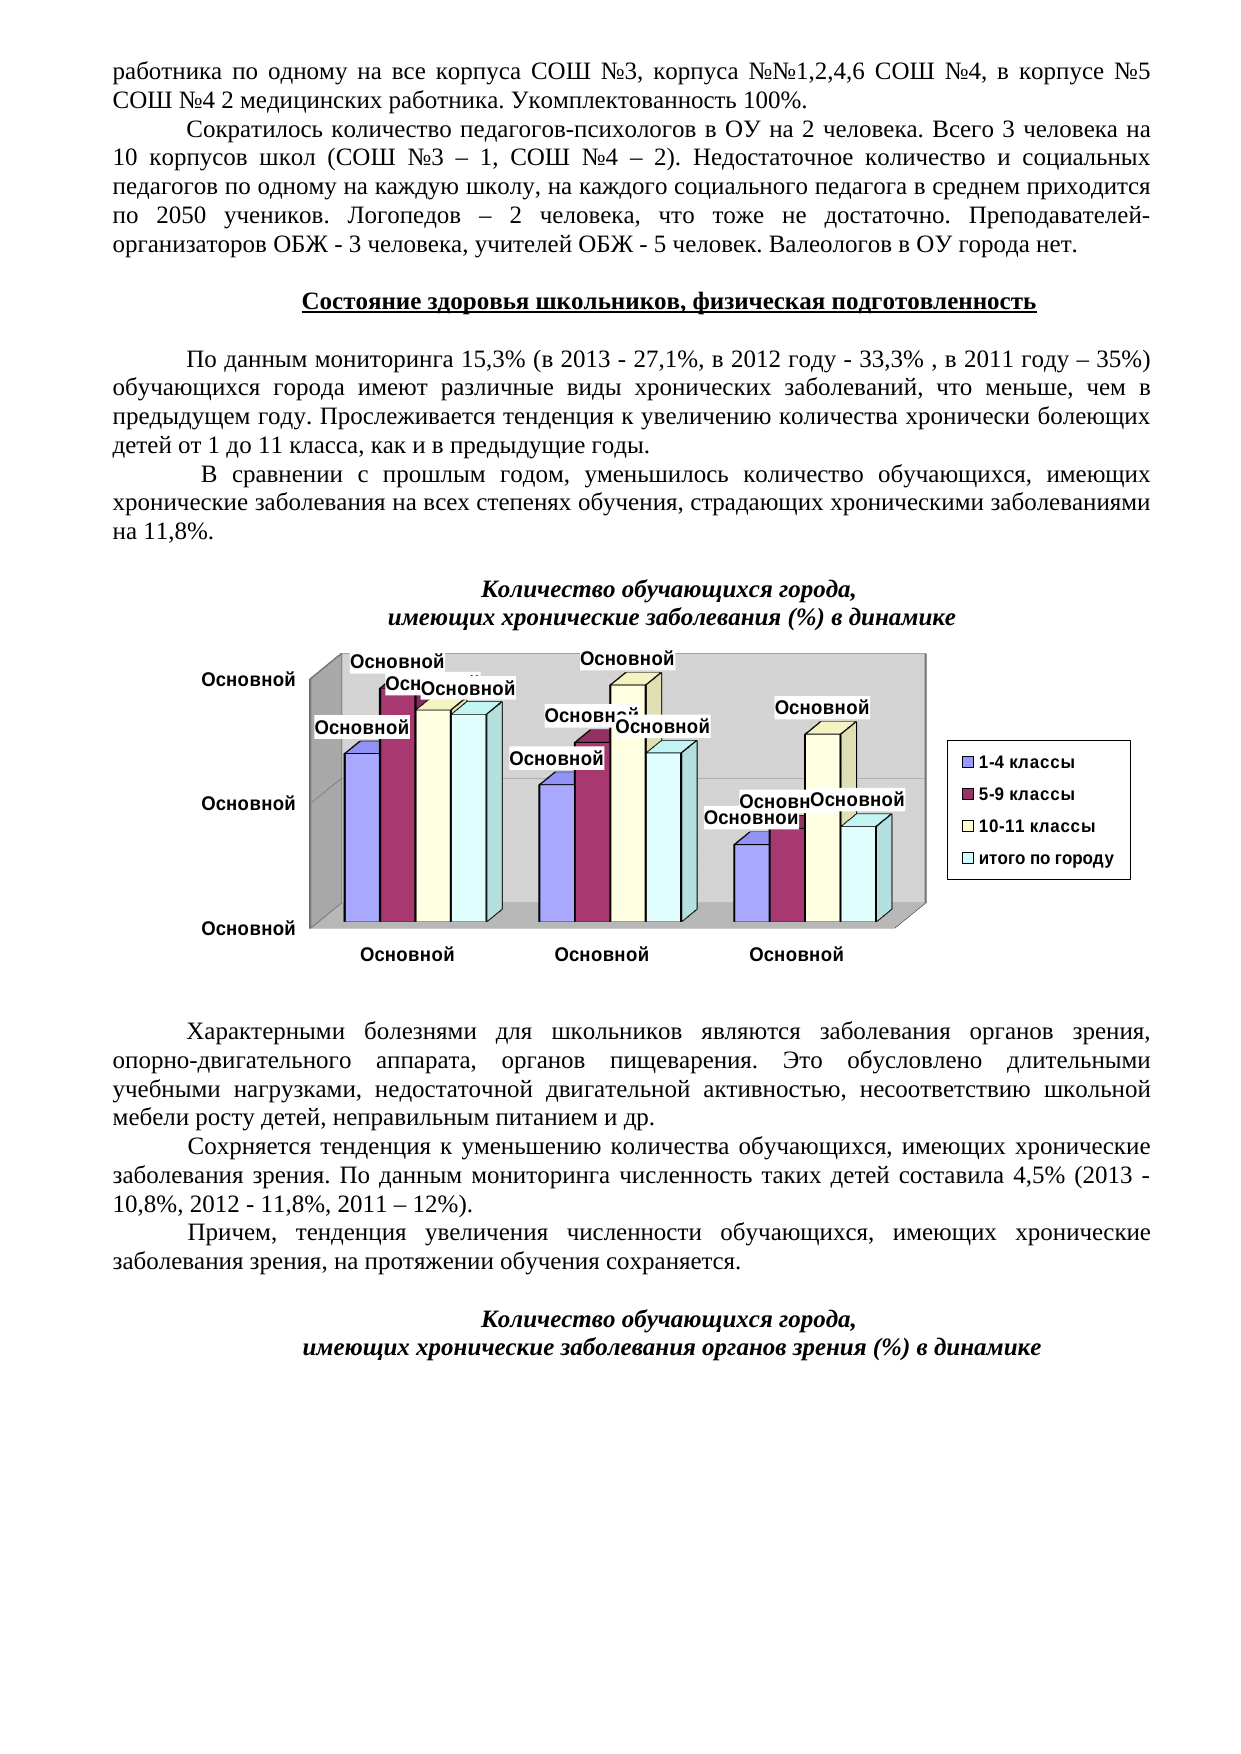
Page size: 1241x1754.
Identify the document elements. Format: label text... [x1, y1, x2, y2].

text Сохрняется тенденция к уменьшению количества обучающихся, имеющих хронические заболевания зрения. По данным мониторинга численность таких детей составила 4,5% (2013 - 10,8%, 2012 - 11,8%, 2011 – 12%). [112, 1131, 1152, 1217]
text По данным мониторинга 15,3% (в 2013 - 27,1%, в 2012 году - 33,3% , в 2011 году – 35%) обучающихся города имеют различные виды хронических заболеваний, что меньше, чем в предыдущем году. Прослеживается тенденция к увеличению количества хронически болеющих детей от 1 до 11 класса, как и в предыдущие годы. [112, 344, 1152, 459]
text В сравнении с прошлым годом, уменьшилось количество обучающихся, имеющих хронические заболевания на всех степенях обучения, страдающих хроническими заболеваниями на 11,8%. [112, 459, 1152, 545]
text Характерными болезнями для школьников являются заболевания органов зрения, опорно-двигательного аппарата, органов пищеварения. Это обусловлено длительными учебными нагрузками, недостаточной двигательной активностью, несоответствию школьной мебели росту детей, неправильным питанием и др. [112, 1016, 1152, 1131]
text Сократилось количество педагогов-психологов в ОУ на 2 человека. Всего 3 человека на 10 корпусов школ (СОШ №3 – 1, СОШ №4 – 2). Недостаточное количество и социальных педагогов по одному на каждую школу, на каждого социального педагога в среднем приходится по 2050 учеников. Логопедов – 2 человека, что тоже не достаточно. Преподавателей-организаторов ОБЖ - 3 человека, учителей ОБЖ - 5 человек. Валеологов в ОУ города нет. [112, 114, 1152, 257]
text имеющих хронические заболевания органов зрения (%) в динамике [112, 1332, 1152, 1361]
text имеющих хронические заболевания (%) в динамике [112, 602, 1152, 631]
text Количество обучающихся города, [112, 1304, 1152, 1332]
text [112, 56, 1152, 114]
text Состояние здоровья школьников, физическая подготовленность [112, 286, 1152, 315]
text Причем, тенденция увеличения численности обучающихся, имеющих хронические заболевания зрения, на протяжении обучения сохраняется. [112, 1217, 1152, 1275]
text Количество обучающихся города, [112, 574, 1152, 602]
